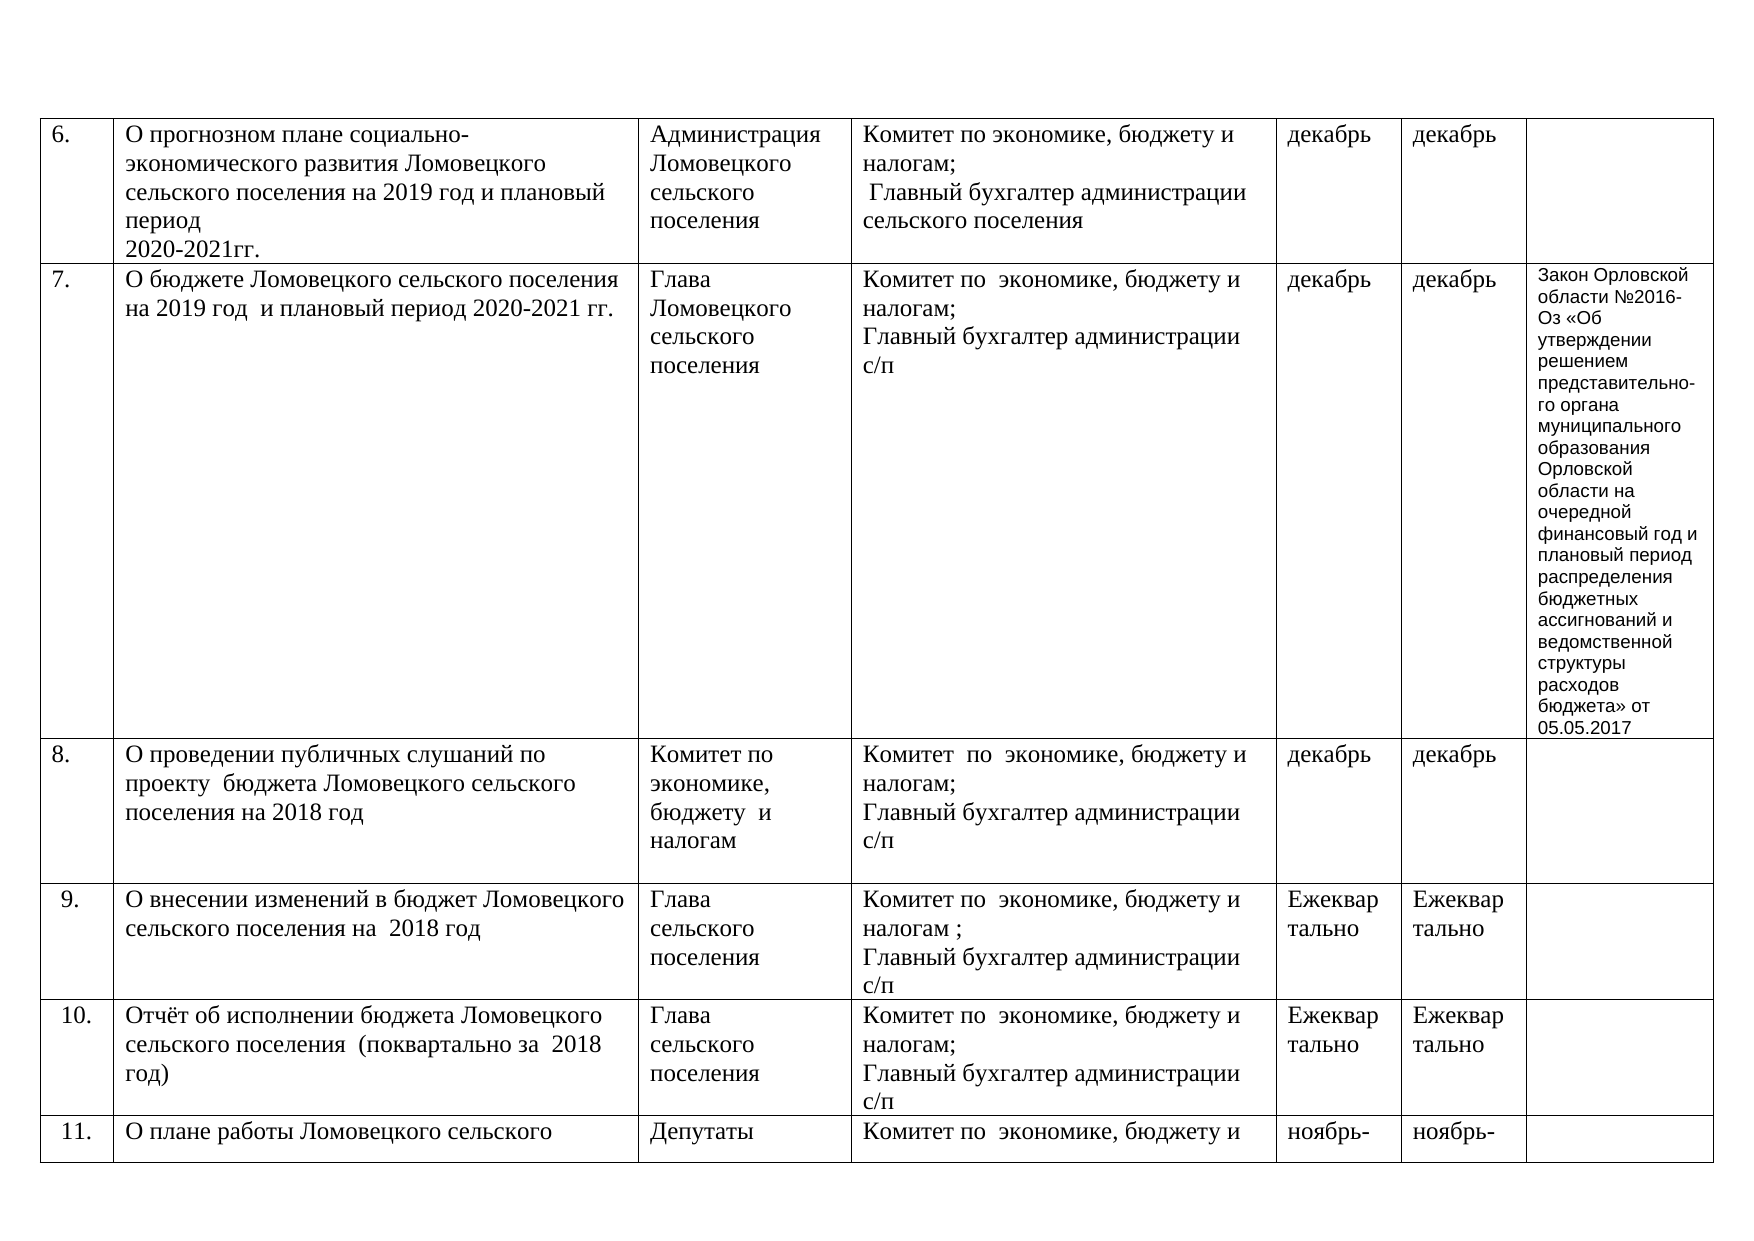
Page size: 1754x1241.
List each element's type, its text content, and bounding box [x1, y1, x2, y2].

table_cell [639, 1116, 851, 1162]
table_cell Комитет по экономике, бюджету и налогам; Главный бухгалтер администрации с/п [852, 264, 1276, 738]
table_cell О бюджете Ломовецкого сельского поселения на 2019 год и плановый период 2020-2021 гг. [114, 264, 638, 738]
table_cell Комитет по экономике, бюджету и налогам [639, 739, 851, 883]
table_cell [1527, 1000, 1713, 1115]
table_cell Ежеквар тально [1402, 884, 1526, 999]
table_cell Комитет по экономике, бюджету и налогам; Главный бухгалтер администрации сельского поселения [852, 119, 1276, 263]
table_cell декабрь [1402, 119, 1526, 263]
table_cell Отчёт об исполнении бюджета Ломовецкого сельского поселения (поквартально за 2018 год) [114, 1000, 638, 1115]
table_cell Глава сельского поселения [639, 1000, 851, 1115]
table_cell О проведении публичных слушаний по проекту бюджета Ломовецкого сельского поселения на 2018 год [114, 739, 638, 883]
table_cell 11. [41, 1116, 113, 1162]
table_cell Ежеквар тально [1277, 884, 1401, 999]
table_cell декабрь [1277, 739, 1401, 883]
table_cell декабрь [1277, 264, 1401, 738]
table_cell 10. [41, 1000, 113, 1115]
table_cell 6. [41, 119, 113, 263]
table_cell ноябрь-декабрь [1402, 1116, 1526, 1162]
table_cell декабрь [1402, 264, 1526, 738]
table_cell [1527, 119, 1713, 263]
table_cell О прогнозном плане социально-экономического развития Ломовецкого сельского поселения на 2019 год и плановый период 2020-2021гг. [114, 119, 638, 263]
table_cell Комитет по экономике, бюджету и налогам; Главный бухгалтер администрации с/п [852, 739, 1276, 883]
table_cell Администрация Ломовецкого сельского поселения [639, 119, 851, 263]
table_cell декабрь [1277, 119, 1401, 263]
table_cell Закон Орловской области №2016-Оз «Об утверждении решением представительно-го органа муниципального образования Орловской области на очередной финансовый год и плановый период распределения бюджетных ассигнований и ведомственной структуры расходов бюджета» от 05.05.2017 [1527, 264, 1713, 738]
table_cell Глава сельского поселения [639, 884, 851, 999]
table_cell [852, 1116, 1276, 1162]
table_cell 7. [41, 264, 113, 738]
table_cell Ежеквар тально [1402, 1000, 1526, 1115]
table_cell ноябрь-декабрь [1277, 1116, 1401, 1162]
table_cell [1527, 1116, 1713, 1162]
table_cell 9. [41, 884, 113, 999]
table_cell Ежеквар тально [1277, 1000, 1401, 1115]
table_cell Комитет по экономике, бюджету и налогам; Главный бухгалтер администрации с/п [852, 1000, 1276, 1115]
table_cell [1527, 739, 1713, 883]
table_cell 8. [41, 739, 113, 883]
table_cell Комитет по экономике, бюджету и налогам ; Главный бухгалтер администрации с/п [852, 884, 1276, 999]
table_cell декабрь [1402, 739, 1526, 883]
table_cell [1527, 884, 1713, 999]
table_cell Глава Ломовецкого сельского поселения [639, 264, 851, 738]
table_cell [114, 1116, 638, 1162]
table_cell О внесении изменений в бюджет Ломовецкого сельского поселения на 2018 год [114, 884, 638, 999]
